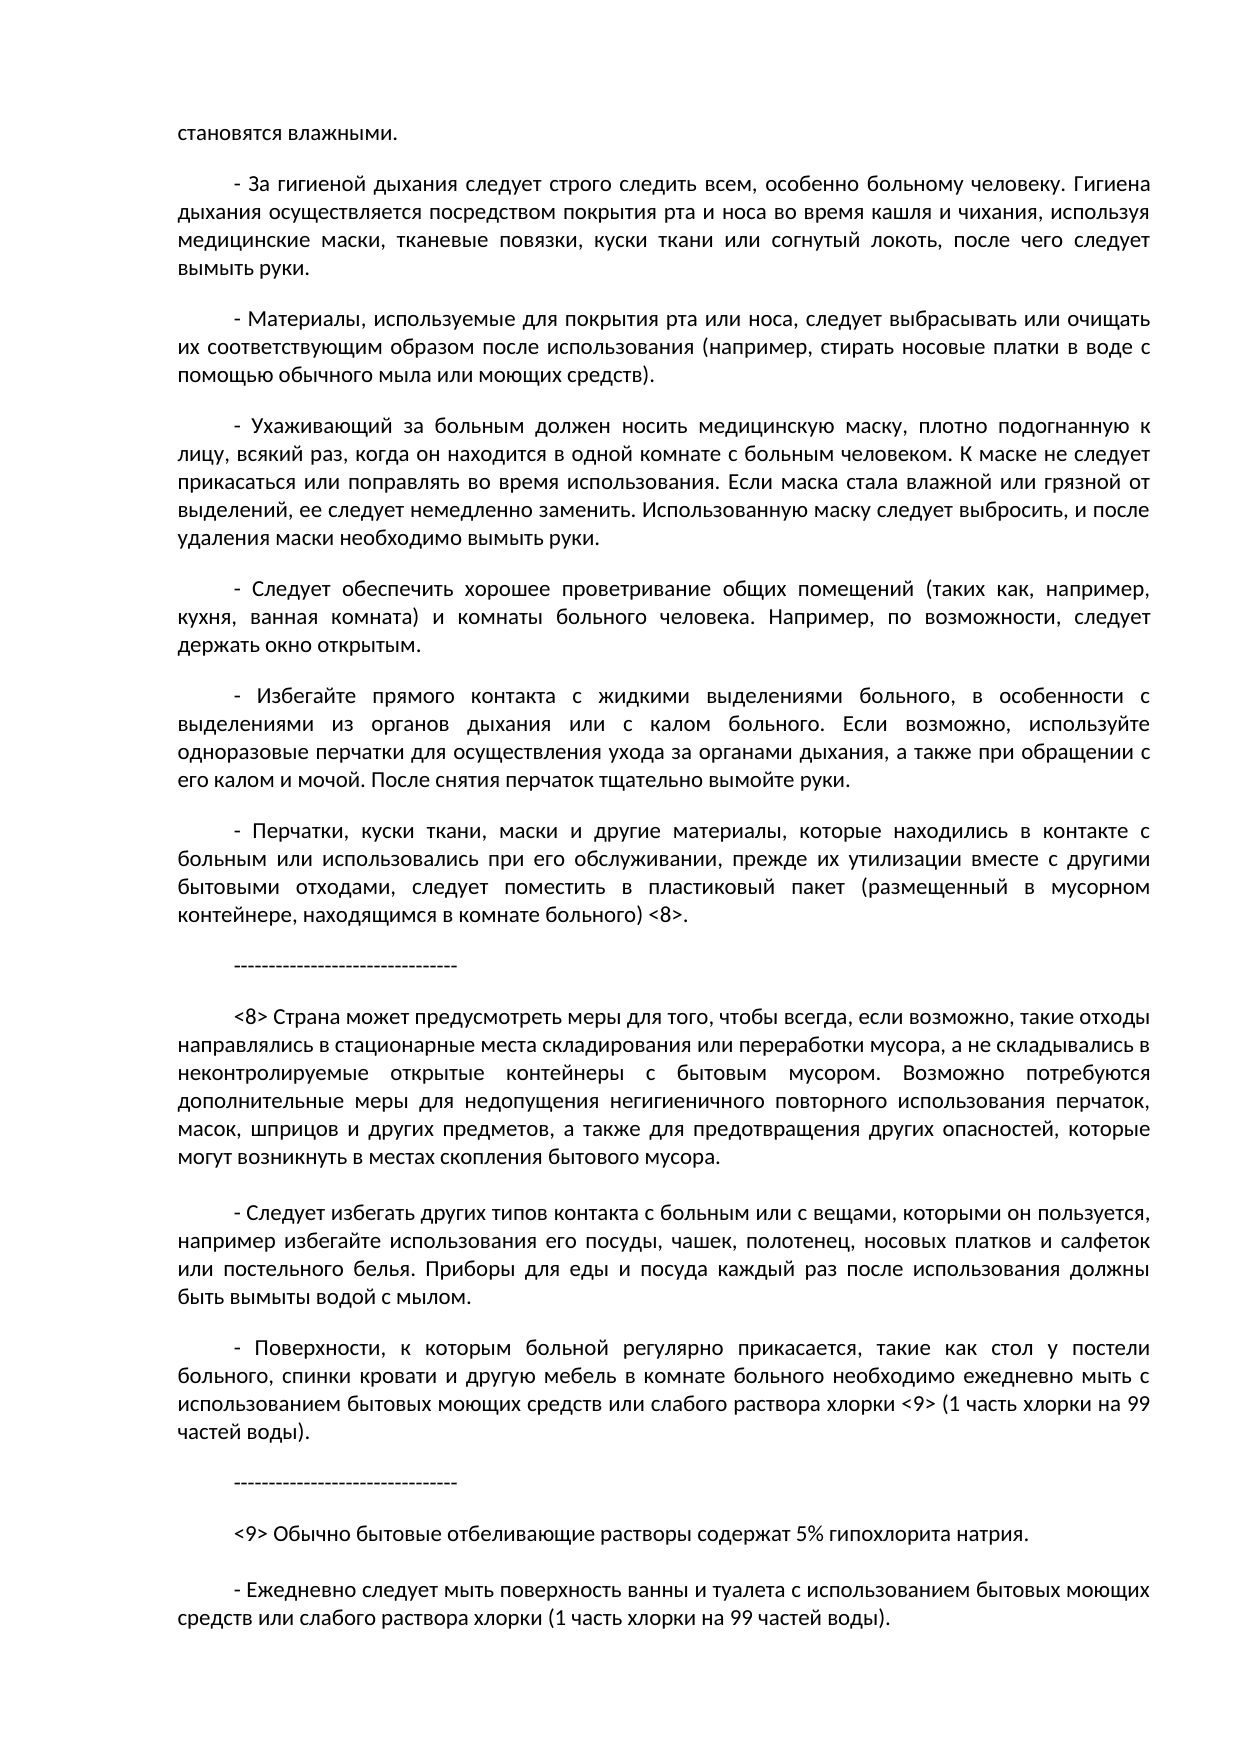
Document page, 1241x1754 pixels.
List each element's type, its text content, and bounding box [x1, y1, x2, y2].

text - Поверхности, к которым больной регулярно прикасается, такие как стол у постели больного, спинки кровати и другую мебель в комнате больного необходимо ежедневно мыть с использованием бытовых моющих средств или слабого раствора хлорки <9> (1 часть хлорки на 99 частей воды). [177, 1333, 1152, 1445]
text <9> Обычно бытовые отбеливающие растворы содержат 5% гипохлорита натрия. [177, 1519, 1152, 1547]
text -------------------------------- [177, 951, 1152, 979]
text - Следует обеспечить хорошее проветривание общих помещений (таких как, например, кухня, ванная комната) и комнаты больного человека. Например, по возможности, следует держать окно открытым. [177, 574, 1152, 658]
text -------------------------------- [177, 1468, 1152, 1496]
text - Избегайте прямого контакта с жидкими выделениями больного, в особенности с выделениями из органов дыхания или с калом больного. Если возможно, используйте одноразовые перчатки для осуществления ухода за органами дыхания, а также при обращении с его калом и мочой. После снятия перчаток тщательно вымойте руки. [177, 681, 1152, 793]
text - Ежедневно следует мыть поверхность ванны и туалета с использованием бытовых моющих средств или слабого раствора хлорки (1 часть хлорки на 99 частей воды). [177, 1575, 1152, 1631]
text - Ухаживающий за больным должен носить медицинскую маску, плотно подогнанную к лицу, всякий раз, когда он находится в одной комнате с больным человеком. К маске не следует прикасаться или поправлять во время использования. Если маска стала влажной или грязной от выделений, ее следует немедленно заменить. Использованную маску следует выбросить, и после удаления маски необходимо вымыть руки. [177, 411, 1152, 551]
text - За гигиеной дыхания следует строго следить всем, особенно больному человеку. Гигиена дыхания осуществляется посредством покрытия рта и носа во время кашля и чихания, используя медицинские маски, тканевые повязки, куски ткани или согнутый локоть, после чего следует вымыть руки. [177, 169, 1152, 281]
text <8> Страна может предусмотреть меры для того, чтобы всегда, если возможно, такие отходы направлялись в стационарные места складирования или переработки мусора, а не складывались в неконтролируемые открытые контейнеры с бытовым мусором. Возможно потребуются дополнительные меры для недопущения негигиеничного повторного использования перчаток, масок, шприцов и других предметов, а также для предотвращения других опасностей, которые могут возникнуть в местах скопления бытового мусора. [177, 1002, 1152, 1170]
text - Следует избегать других типов контакта с больным или с вещами, которыми он пользуется, например избегайте использования его посуды, чашек, полотенец, носовых платков и салфеток или постельного белья. Приборы для еды и посуда каждый раз после использования должны быть вымыты водой с мылом. [177, 1198, 1152, 1310]
text - Материалы, используемые для покрытия рта или носа, следует выбрасывать или очищать их соответствующим образом после использования (например, стирать носовые платки в воде с помощью обычного мыла или моющих средств). [177, 304, 1152, 388]
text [177, 118, 1152, 146]
text - Перчатки, куски ткани, маски и другие материалы, которые находились в контакте с больным или использовались при его обслуживании, прежде их утилизации вместе с другими бытовыми отходами, следует поместить в пластиковый пакет (размещенный в мусорном контейнере, находящимся в комнате больного) <8>. [177, 816, 1152, 928]
